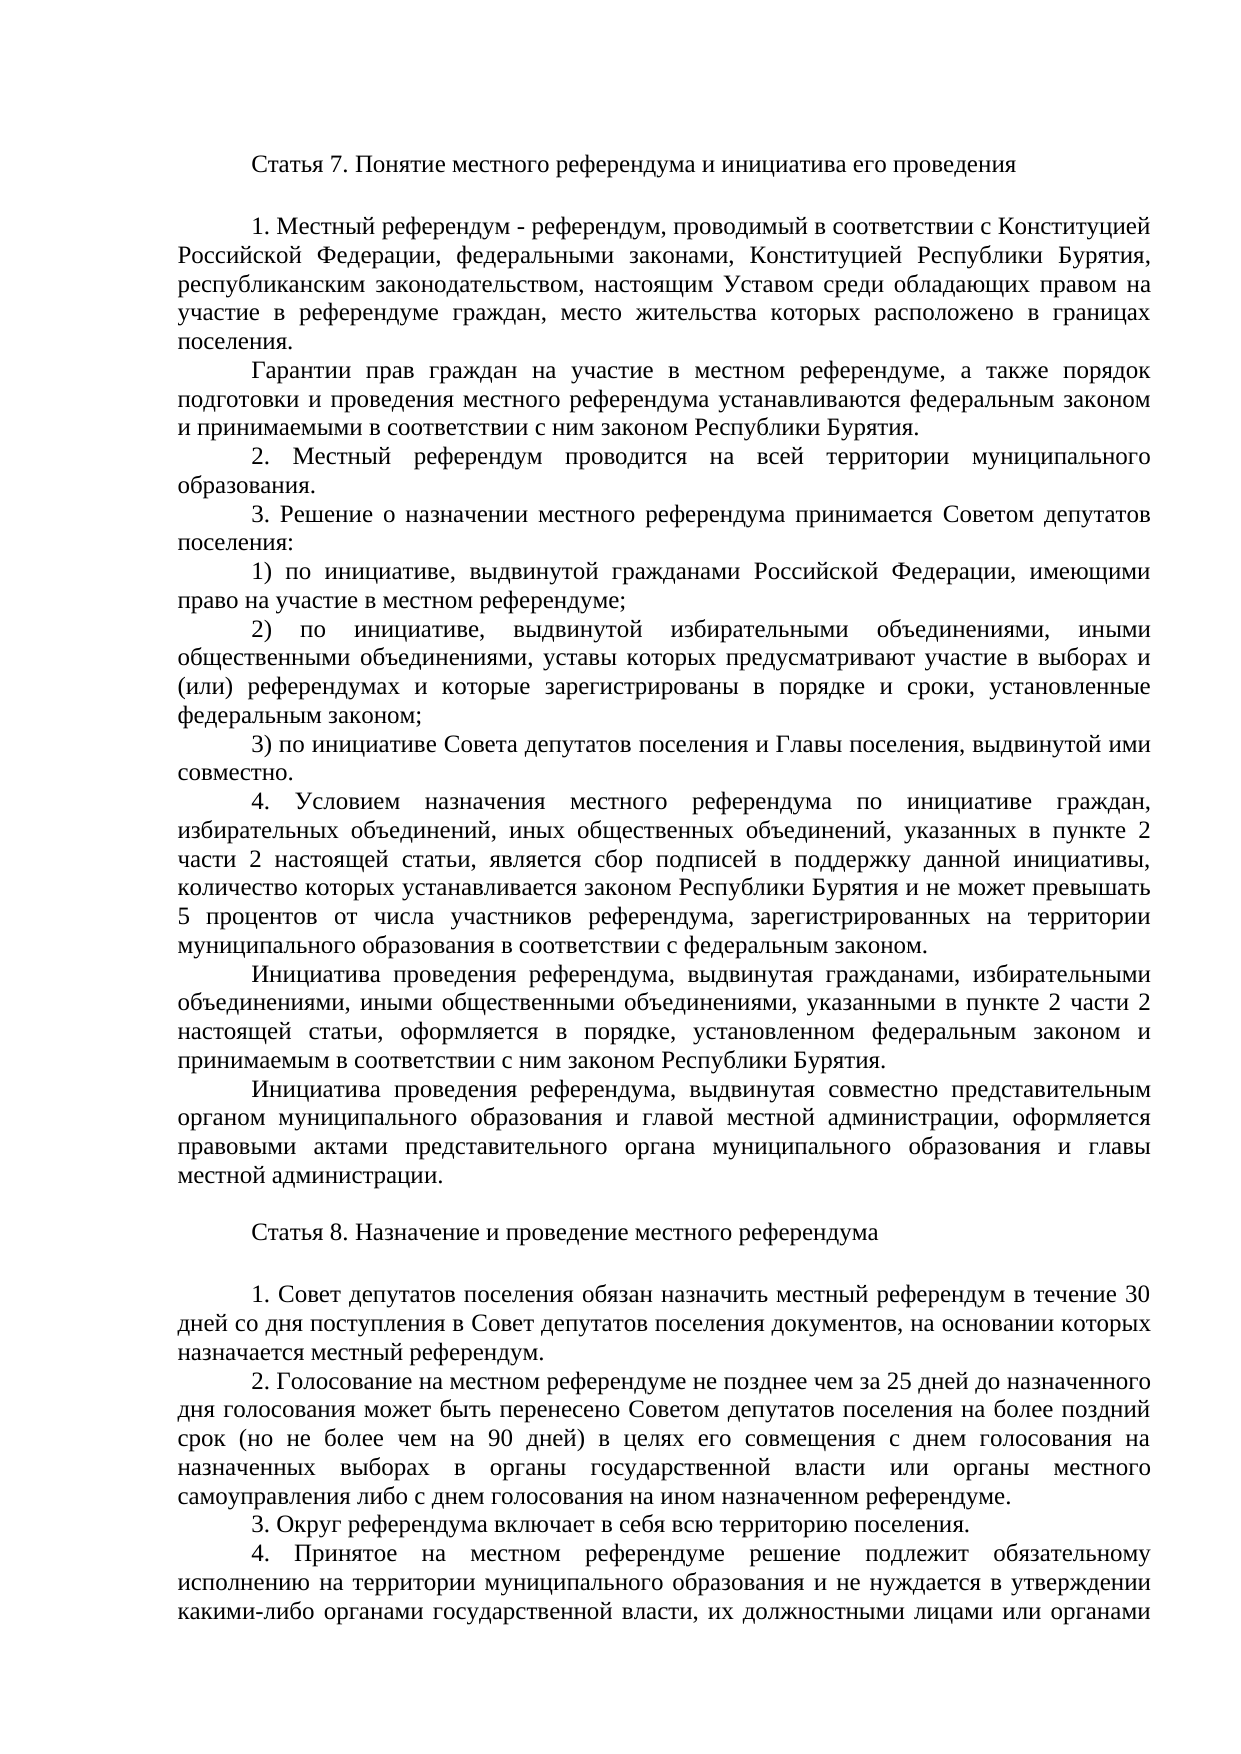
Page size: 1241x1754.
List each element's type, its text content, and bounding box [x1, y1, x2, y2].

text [177, 1538, 1152, 1624]
text 1) по инициативе, выдвинутой гражданами Российской Федерации, имеющими право на участие в местном референдуме; [177, 556, 1152, 614]
text Статья 8. Назначение и проведение местного референдума [177, 1217, 1152, 1246]
text Гарантии прав граждан на участие в местном референдуме, а также порядок подготовки и проведения местного референдума устанавливаются федеральным законом и принимаемыми в соответствии с ним законом Республики Бурятия. [177, 355, 1152, 441]
text Инициатива проведения референдума, выдвинутая гражданами, избирательными объединениями, иными общественными объединениями, указанными в пункте 2 части 2 настоящей статьи, оформляется в порядке, установленном федеральным законом и принимаемым в соответствии с ним законом Республики Бурятия. [177, 959, 1152, 1074]
text Статья 7. Понятие местного референдума и инициатива его проведения [177, 149, 1152, 178]
text 1. Местный референдум - референдум, проводимый в соответствии с Конституцией Российской Федерации, федеральными законами, Конституцией Республики Бурятия, республиканским законодательством, настоящим Уставом среди обладающих правом на участие в референдуме граждан, место жительства которых расположено в границах поселения. [177, 211, 1152, 355]
text 2) по инициативе, выдвинутой избирательными объединениями, иными общественными объединениями, уставы которых предусматривают участие в выборах и (или) референдумах и которые зарегистрированы в порядке и сроки, установленные федеральным законом; [177, 614, 1152, 729]
text 1. Совет депутатов поселения обязан назначить местный референдум в течение 30 дней со дня поступления в Совет депутатов поселения документов, на основании которых назначается местный референдум. [177, 1279, 1152, 1366]
text 2. Местный референдум проводится на всей территории муниципального образования. [177, 441, 1152, 499]
text 4. Условием назначения местного референдума по инициативе граждан, избирательных объединений, иных общественных объединений, указанных в пункте 2 части 2 настоящей статьи, является сбор подписей в поддержку данной инициативы, количество которых устанавливается законом Республики Бурятия и не может превышать 5 процентов от числа участников референдума, зарегистрированных на территории муниципального образования в соответствии с федеральным законом. [177, 786, 1152, 959]
text 2. Голосование на местном референдуме не позднее чем за 25 дней до назначенного дня голосования может быть перенесено Советом депутатов поселения на более поздний срок (но не более чем на 90 дней) в целях его совмещения с днем голосования на назначенных выборах в органы государственной власти или органы местного самоуправления либо с днем голосования на ином назначенном референдуме. [177, 1366, 1152, 1509]
text 3. Решение о назначении местного референдума принимается Советом депутатов поселения: [177, 499, 1152, 556]
text 3) по инициативе Совета депутатов поселения и Главы поселения, выдвинутой ими совместно. [177, 729, 1152, 786]
text Инициатива проведения референдума, выдвинутая совместно представительным органом муниципального образования и главой местной администрации, оформляется правовыми актами представительного органа муниципального образования и главы местной администрации. [177, 1074, 1152, 1189]
text 3. Округ референдума включает в себя всю территорию поселения. [177, 1509, 1152, 1538]
